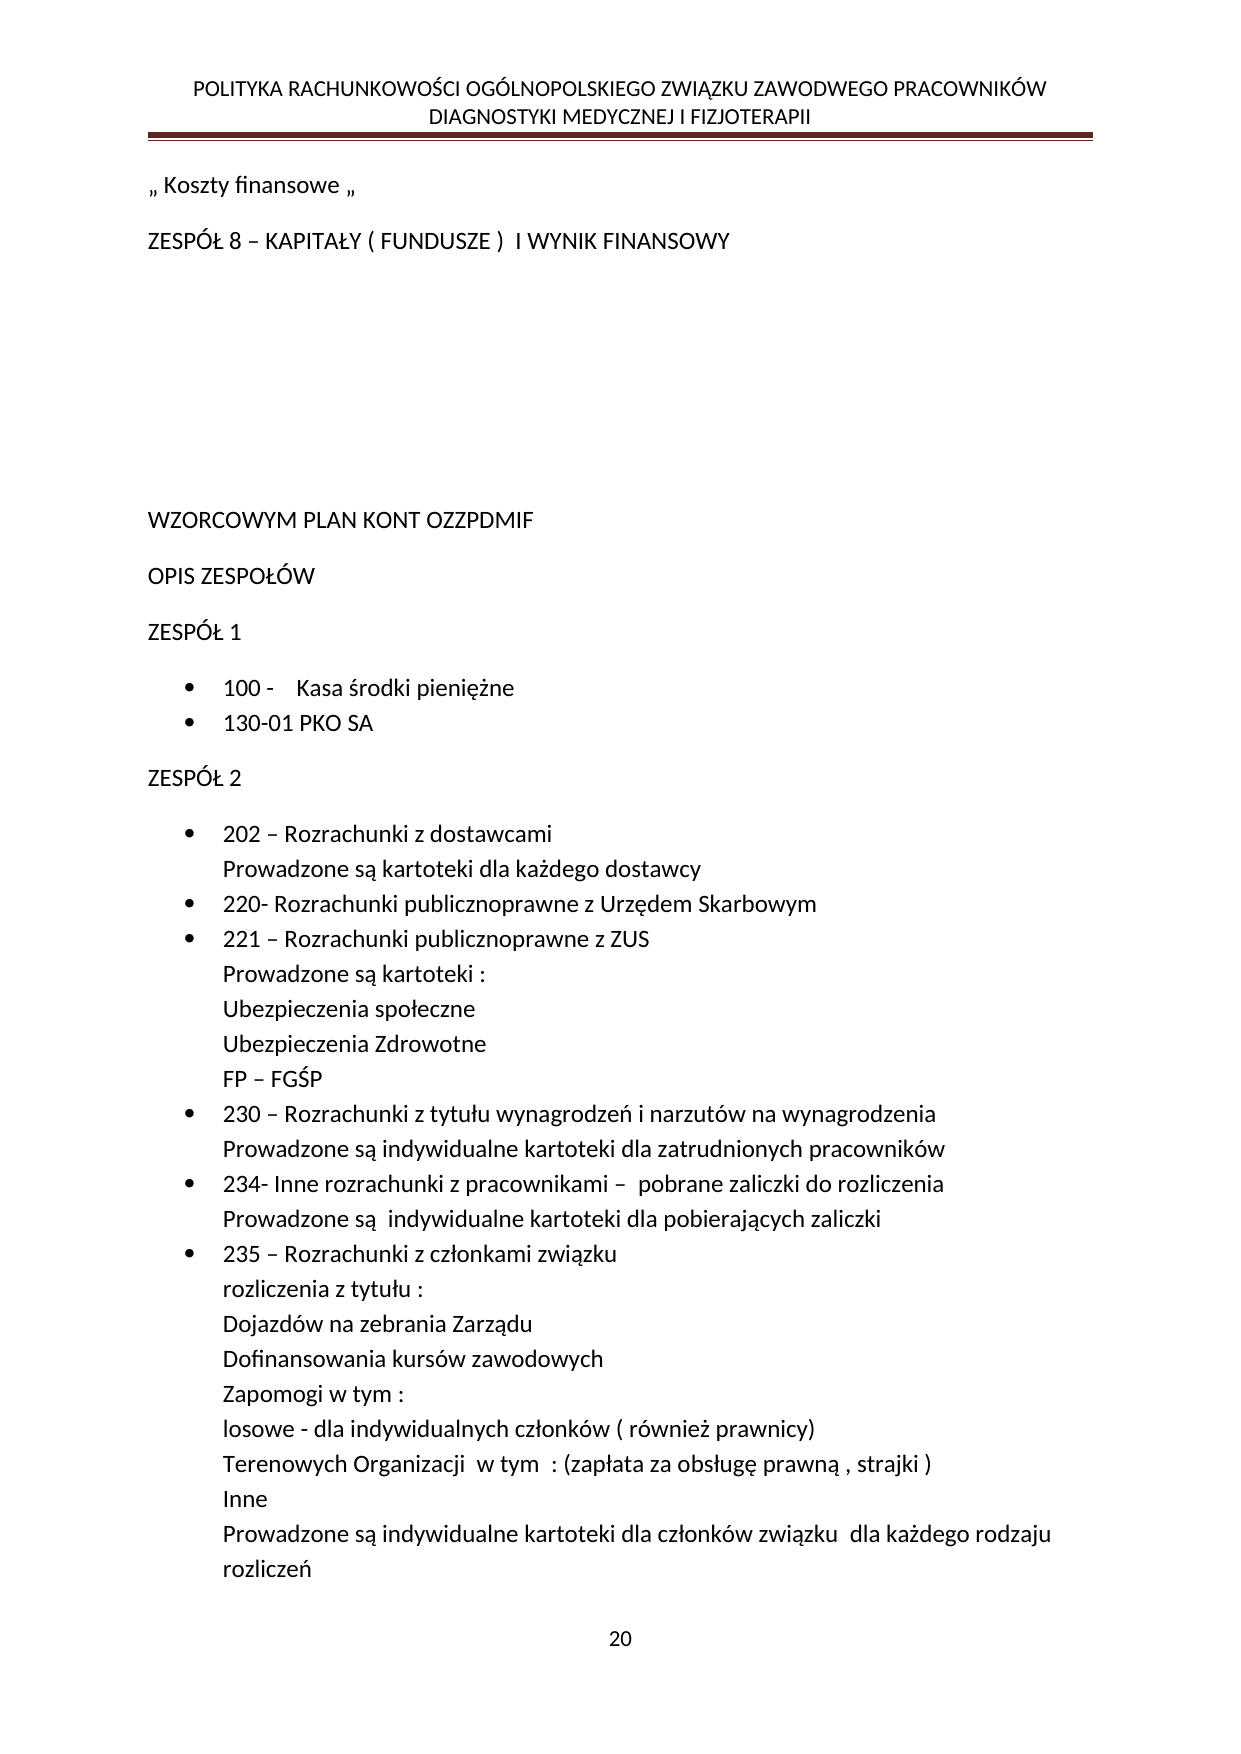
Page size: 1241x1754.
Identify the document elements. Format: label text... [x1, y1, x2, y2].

list Prowadzone są indywidualne kartoteki dla członków związku dla każdego rodzaju rozliczeń [223, 1518, 1093, 1584]
list rozliczenia z tytułu : [223, 1273, 1093, 1304]
list 100 - Kasa środki pieniężne [185, 672, 1093, 702]
list Ubezpieczenia Zdrowotne [223, 1028, 1093, 1059]
list Prowadzone są indywidualne kartoteki dla pobierających zaliczki [223, 1203, 1093, 1234]
list 202 – Rozrachunki z dostawcami [185, 818, 1093, 849]
text OPIS ZESPOŁÓW [148, 560, 1093, 591]
list 234- Inne rozrachunki z pracownikami – pobrane zaliczki do rozliczenia [185, 1168, 1093, 1199]
text ZESPÓŁ 2 [148, 763, 1093, 793]
text „ Koszty finansowe „ [148, 169, 1093, 200]
list Terenowych Organizacji w tym : (zapłata za obsługę prawną , strajki ) [223, 1448, 1093, 1479]
list Prowadzone są indywidualne kartoteki dla zatrudnionych pracowników [223, 1133, 1093, 1164]
list FP – FGŚP [223, 1063, 1093, 1094]
text WZORCOWYM PLAN KONT OZZPDMIF [148, 504, 1093, 535]
list 220- Rozrachunki publicznoprawne z Urzędem Skarbowym [185, 888, 1093, 919]
text ZESPÓŁ 1 [148, 616, 1093, 646]
list 230 – Rozrachunki z tytułu wynagrodzeń i narzutów na wynagrodzenia [185, 1098, 1093, 1129]
list 130-01 PKO SA [185, 707, 1093, 737]
list losowe - dla indywidualnych członków ( również prawnicy) [223, 1413, 1093, 1444]
list Prowadzone są kartoteki : [223, 958, 1093, 989]
list 235 – Rozrachunki z członkami związku [185, 1238, 1093, 1269]
list Ubezpieczenia społeczne [223, 993, 1093, 1024]
list Dofinansowania kursów zawodowych [223, 1343, 1093, 1374]
list Zapomogi w tym : [223, 1378, 1093, 1409]
list Inne [223, 1483, 1093, 1514]
list Dojazdów na zebrania Zarządu [223, 1308, 1093, 1339]
list Prowadzone są kartoteki dla każdego dostawcy [223, 853, 1093, 884]
list 221 – Rozrachunki publicznoprawne z ZUS [185, 923, 1093, 954]
text ZESPÓŁ 8 – KAPITAŁY ( FUNDUSZE ) I WYNIK FINANSOWY [148, 225, 1093, 256]
